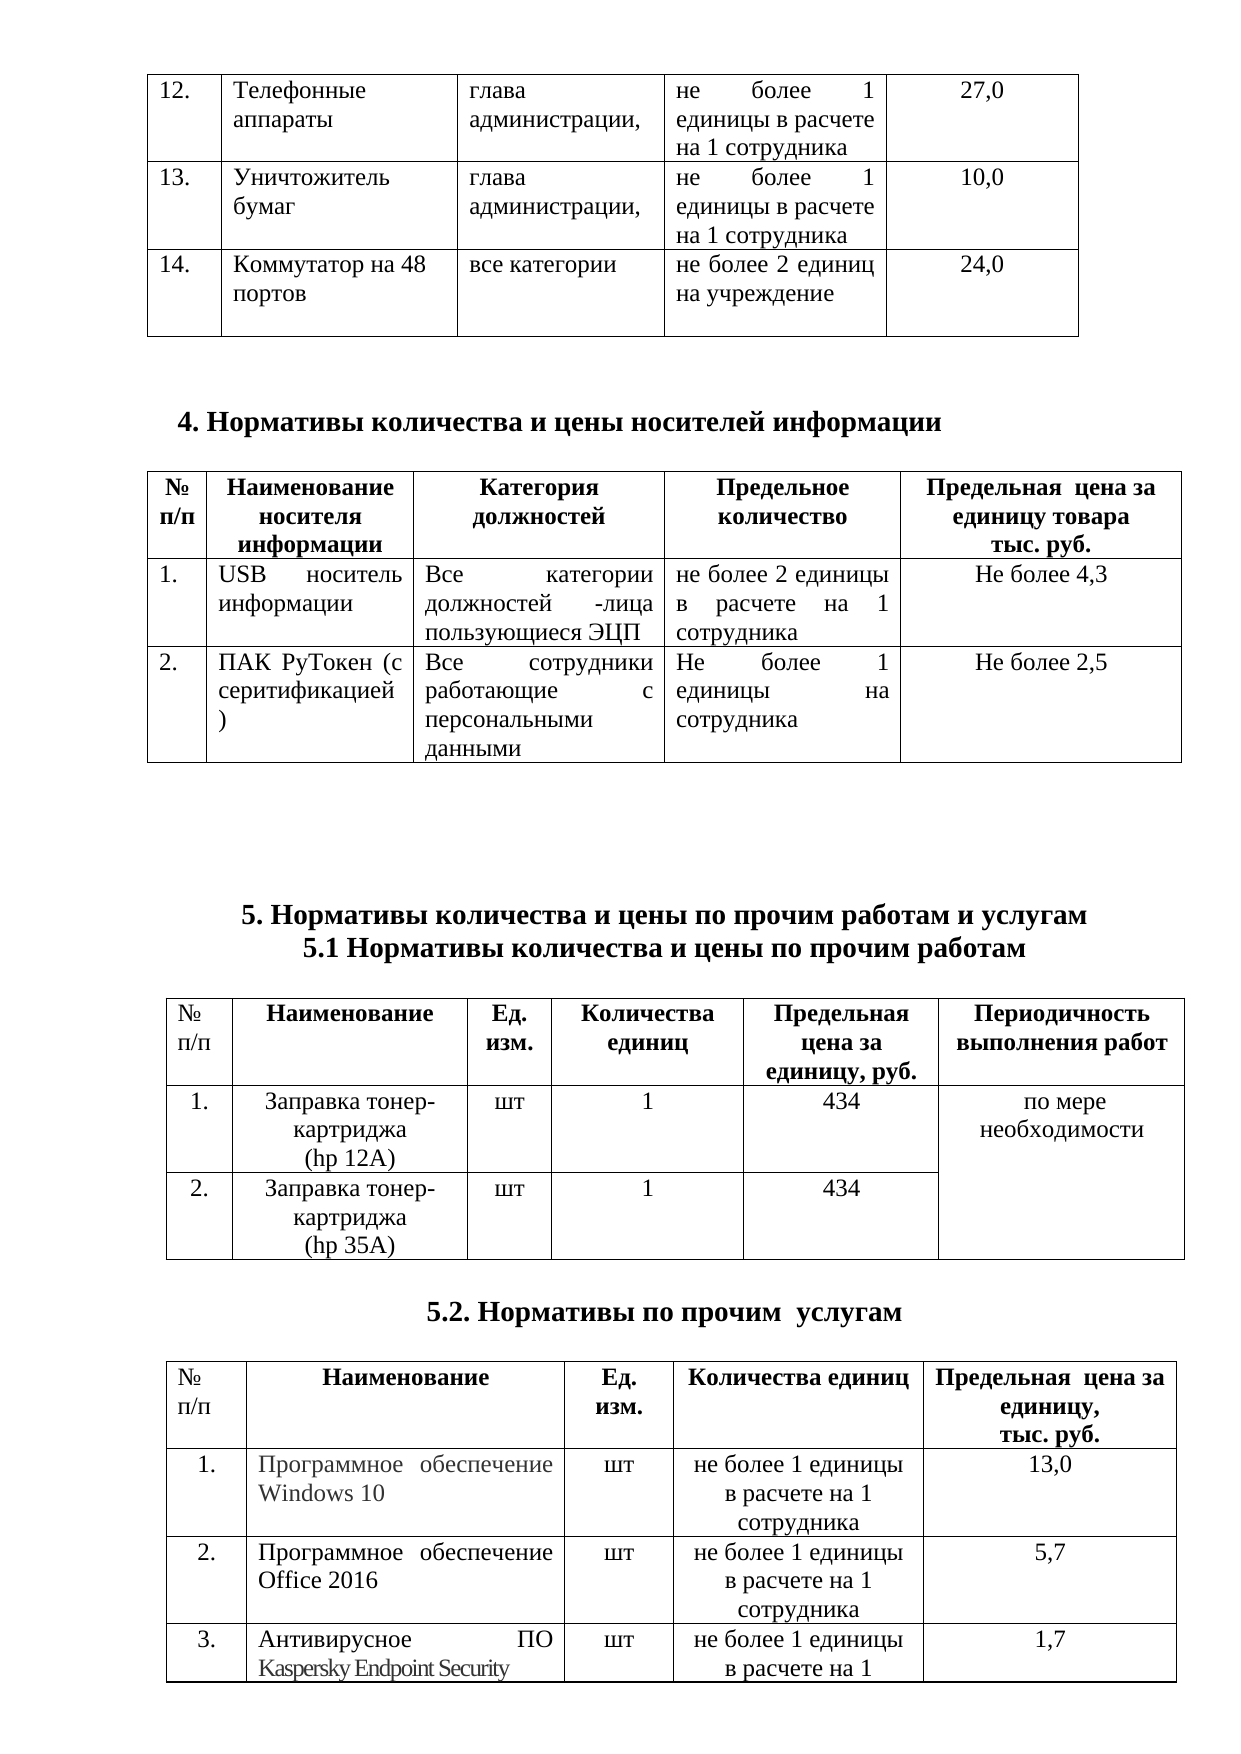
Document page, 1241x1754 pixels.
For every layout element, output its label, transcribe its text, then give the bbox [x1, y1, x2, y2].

table_cell Не более 1 единицы на сотрудника [665, 647, 900, 762]
text 5. Нормативы количества и цены по прочим работам и услугам [177, 897, 1152, 930]
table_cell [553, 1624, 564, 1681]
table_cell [674, 1537, 923, 1623]
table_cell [674, 1449, 923, 1536]
table_cell 13,0 [924, 1449, 1176, 1536]
table_cell 434 [744, 1086, 938, 1172]
table_cell по мере необходимости [939, 1086, 1184, 1259]
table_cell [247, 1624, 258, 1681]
table_cell ПАК РуТокен (с серитификацией) [207, 647, 413, 762]
table_cell 2. [148, 647, 206, 762]
table_cell Не более 2,5 [901, 647, 1181, 762]
table_cell шт [468, 1086, 551, 1172]
table_cell 1,7 [924, 1624, 1176, 1681]
table_cell Уничтожитель бумаг [222, 162, 457, 248]
table_cell 10,0 [887, 162, 1078, 248]
table_cell Программное обеспечение Windows 10 [247, 1449, 564, 1536]
table_cell не более 1 единицы в расчете на 1 сотрудника [665, 162, 886, 248]
table_cell USB носитель информации [207, 559, 413, 646]
table_header Наименование носителя информации [207, 472, 413, 558]
text 5.1 Нормативы количества и цены по прочим работам [177, 930, 1152, 964]
table_header Ед. изм. [468, 999, 551, 1085]
table_cell 12. [148, 75, 221, 161]
table_header № п/п [148, 472, 206, 558]
table_cell шт [468, 1173, 551, 1259]
table_header Количества единиц [552, 999, 743, 1085]
table_cell Заправка тонер-картриджа (hp 35А) [233, 1173, 467, 1259]
table_cell не более 2 единицы в расчете на 1 сотрудника [665, 559, 900, 646]
table_cell глава администрации, [458, 162, 664, 248]
table_cell Не более 4,3 [901, 559, 1181, 646]
table_cell не более 2 единиц на учреждение [665, 250, 886, 336]
table_cell шт [565, 1537, 673, 1623]
table_header Категория должностей [414, 472, 664, 558]
table_header Предельная цена за единицу, руб. [744, 999, 938, 1085]
table_cell Заправка тонер-картриджа (hp 12A) [233, 1086, 467, 1172]
table_cell Программное обеспечение Office 2016 [247, 1537, 564, 1623]
table_header № п/п [167, 999, 232, 1085]
table_cell 434 [744, 1173, 938, 1259]
table_cell Коммутатор на 48 портов [222, 250, 457, 336]
table_header Наименование [233, 999, 467, 1085]
table_header Количества единиц [674, 1362, 923, 1448]
table_cell 2. [167, 1173, 232, 1259]
table_cell 1 [552, 1086, 743, 1172]
table_cell 27,0 [887, 75, 1078, 161]
table_header Наименование [247, 1362, 564, 1448]
table_cell 3. [167, 1624, 246, 1681]
table_header № п/п [167, 1362, 246, 1448]
table_header Периодичность выполнения работ [939, 999, 1184, 1085]
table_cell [674, 1624, 923, 1681]
table_cell шт [565, 1624, 673, 1681]
table_cell Телефонные аппараты [222, 75, 457, 161]
table_cell 1 [552, 1173, 743, 1259]
table_cell 1. [148, 559, 206, 646]
table_header Предельная цена за единицу, тыс. руб. [924, 1362, 1176, 1448]
table_cell 14. [148, 250, 221, 336]
table_cell 24,0 [887, 250, 1078, 336]
table_cell не более 1 единицы в расчете на 1 сотрудника [665, 75, 886, 161]
table_cell 2. [167, 1537, 246, 1623]
table_cell Все сотрудники работающие с персональными данными [414, 647, 664, 762]
text 5.2. Нормативы по прочим услугам [177, 1294, 1152, 1327]
table_cell шт [565, 1449, 673, 1536]
table_header Предельное количество [665, 472, 900, 558]
table_cell 13. [148, 162, 221, 248]
table_cell Все категории должностей -лица пользующиеся ЭЦП [414, 559, 664, 646]
table_header Предельная цена за единицу товара тыс. руб. [901, 472, 1181, 558]
table_cell 5,7 [924, 1537, 1176, 1623]
table_cell все категории [458, 250, 664, 336]
text 4. Нормативы количества и цены носителей информации [177, 404, 1152, 437]
table_cell глава администрации, [458, 75, 664, 161]
table_cell 1. [167, 1086, 232, 1172]
table_cell 1. [167, 1449, 246, 1536]
table_header Ед. изм. [565, 1362, 673, 1448]
